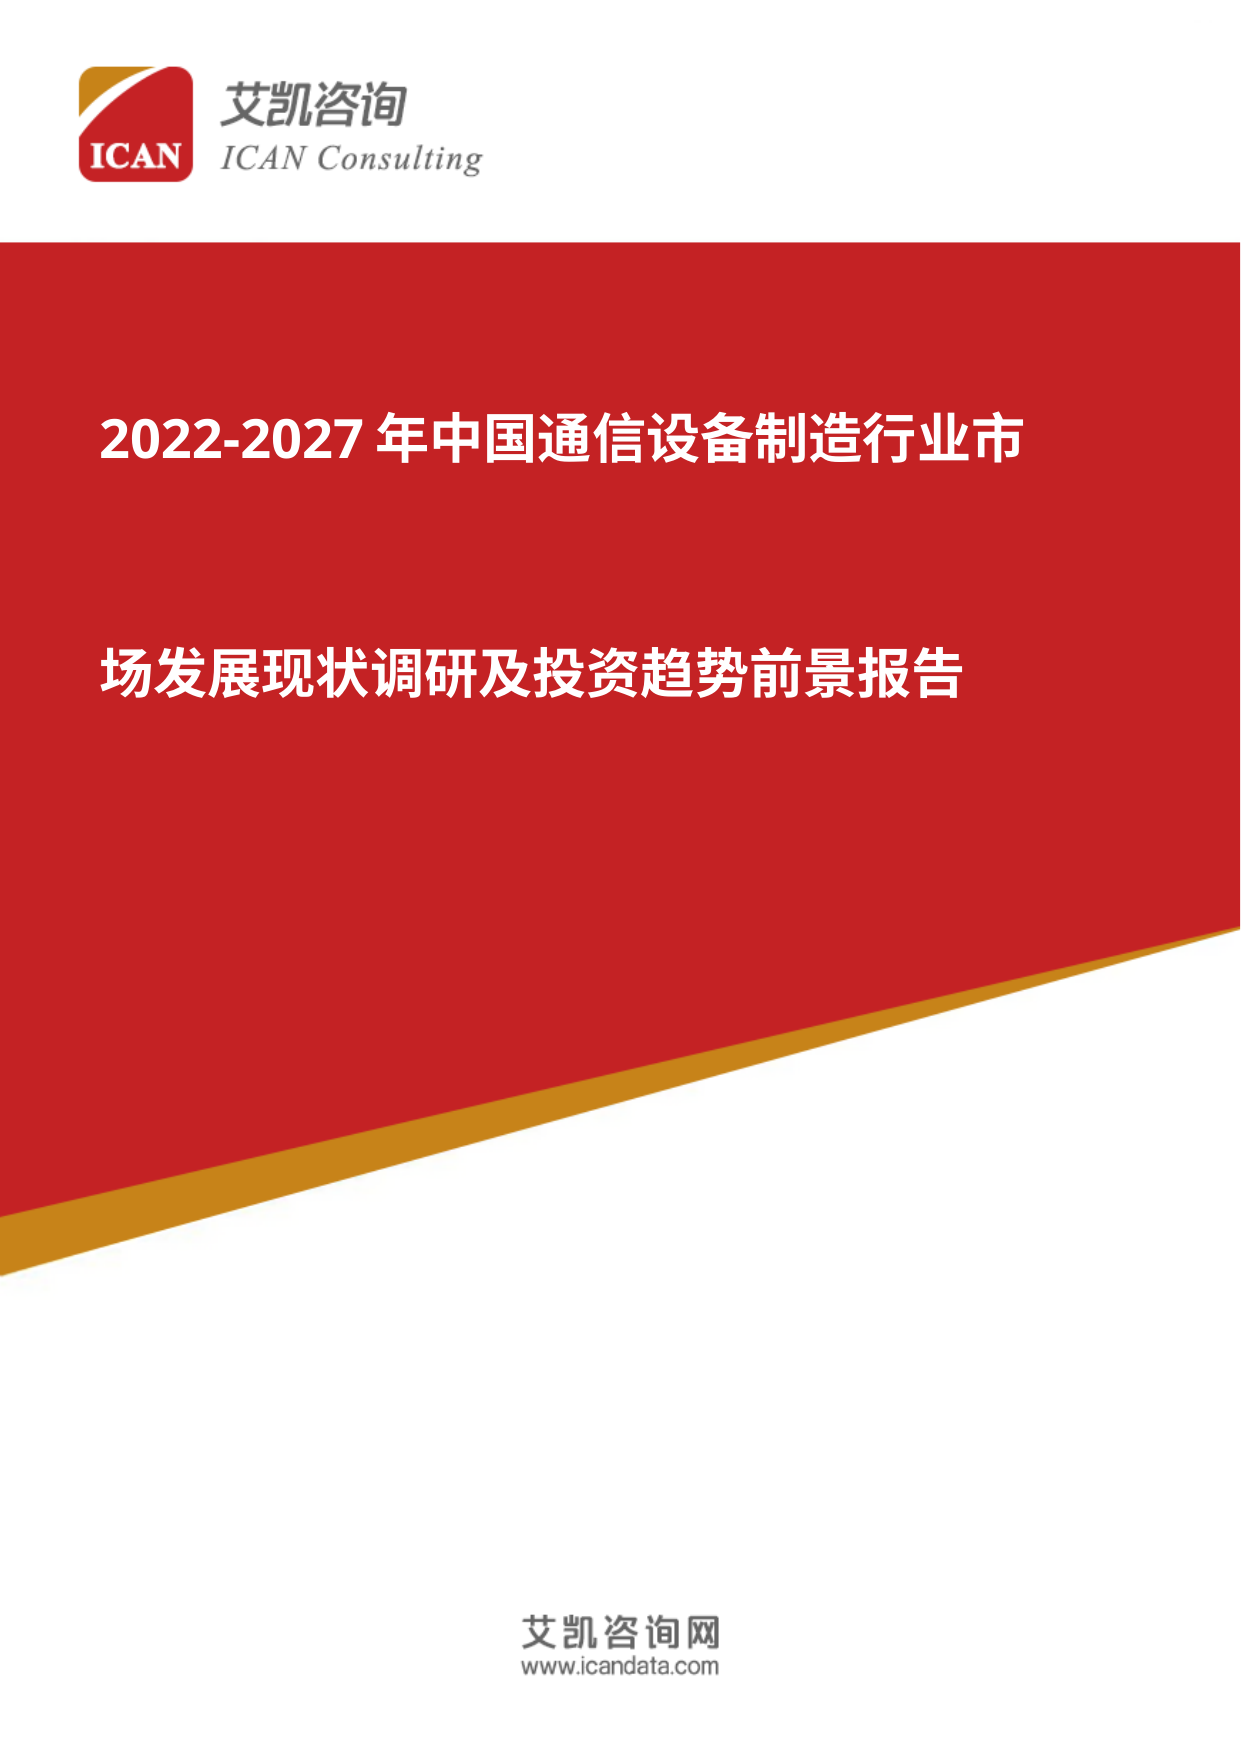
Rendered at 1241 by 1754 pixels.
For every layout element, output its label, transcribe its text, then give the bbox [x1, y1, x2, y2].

picture [0, 5, 1241, 1754]
subtitle 2022-2027年中国通信设备制造行业市场发展现状调研及投资趋势前景报告 [99, 386, 1053, 718]
